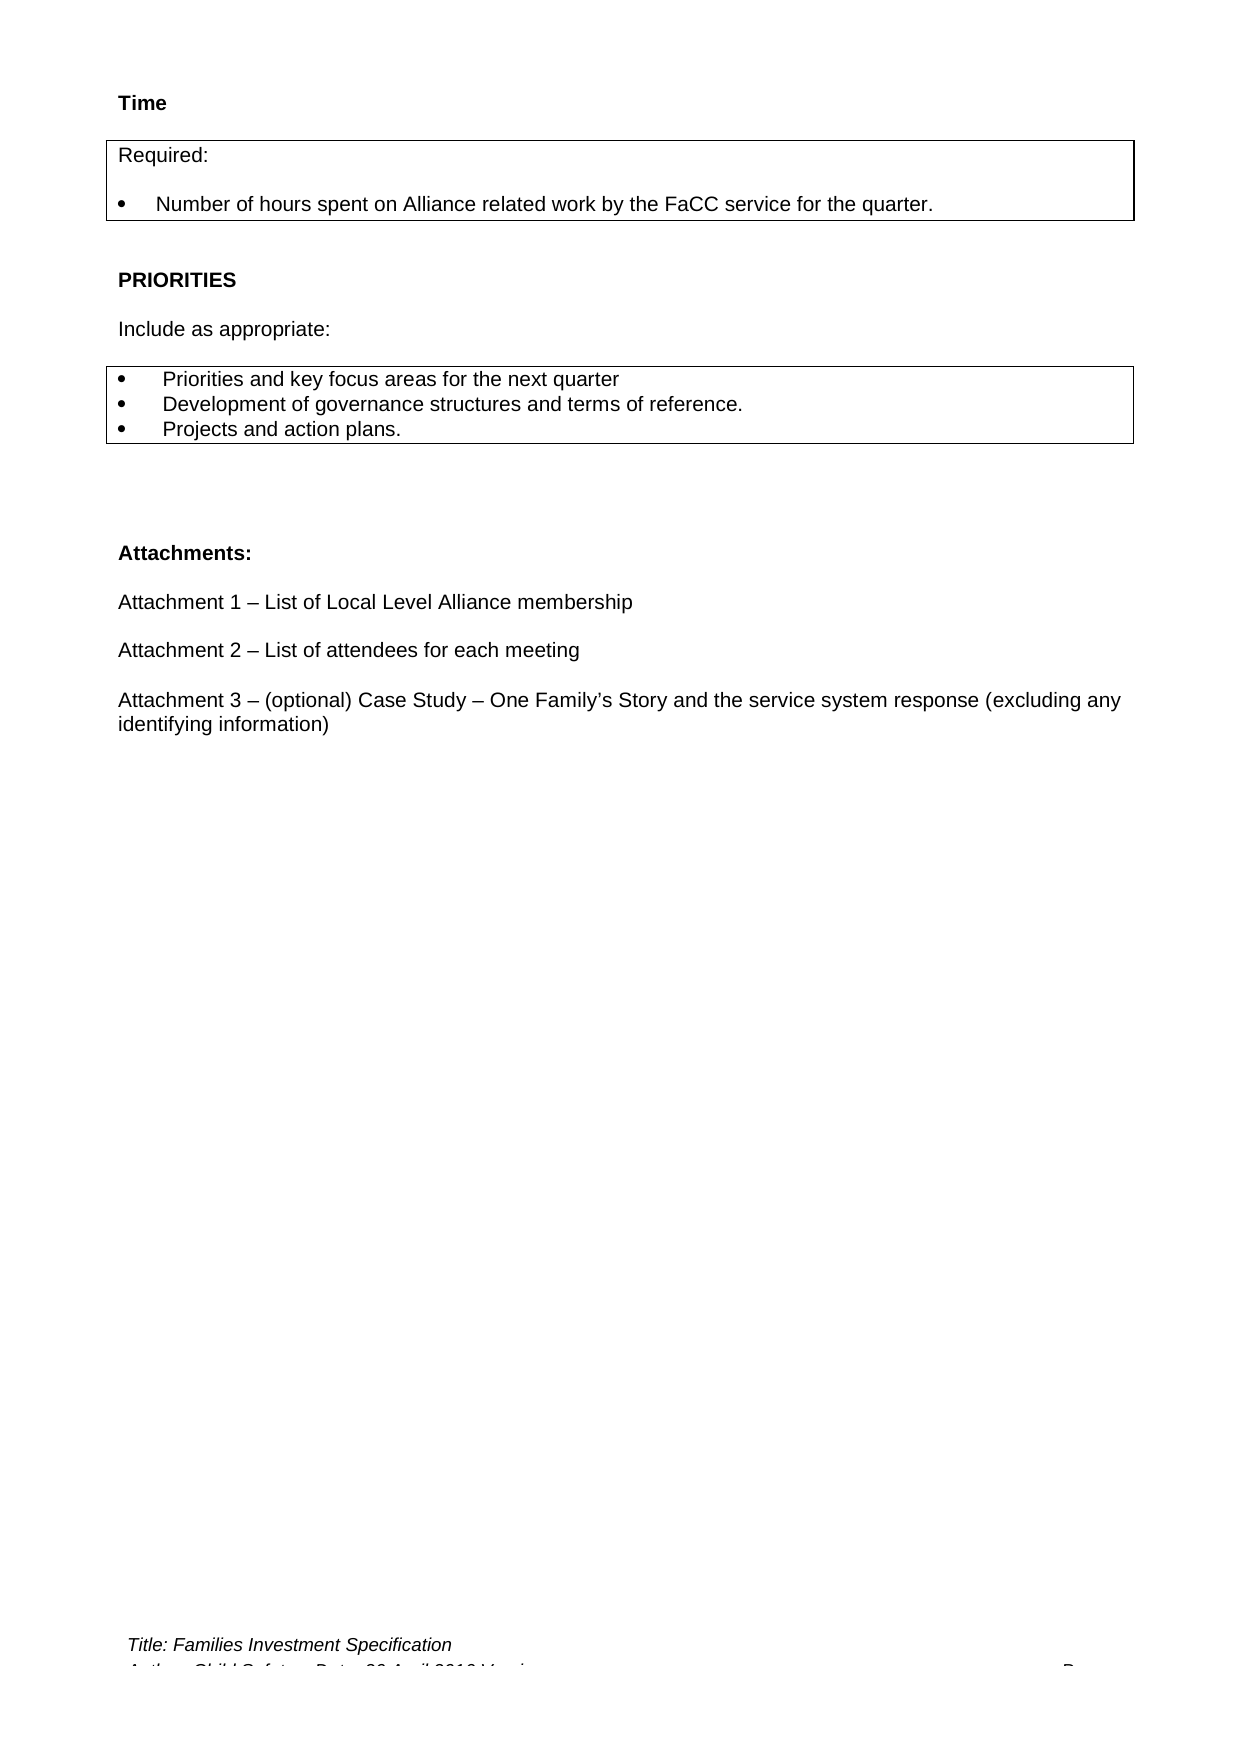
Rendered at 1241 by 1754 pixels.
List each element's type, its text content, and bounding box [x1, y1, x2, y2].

list Number of hours spent on Alliance related work by the FaCC service for the quarter. [118, 192, 1134, 216]
subtitle Time [118, 91, 1134, 115]
text Attachment 3 – (optional) Case Study – One Family’s Story and the service system response (excluding any identifying information) [118, 688, 1121, 736]
list Priorities and key focus areas for the next quarter [118, 367, 1134, 391]
subtitle Attachments: [118, 540, 1134, 564]
list Projects and action plans. [118, 416, 1134, 442]
text Required: [118, 143, 1134, 167]
text Include as appropriate: [118, 317, 1134, 341]
subtitle PRIORITIES [118, 268, 1134, 292]
text Attachment 1 – List of Local Level Alliance membership Attachment 2 – List of attendees for each meeting [118, 590, 729, 662]
list Development of governance structures and terms of reference. [118, 391, 1134, 416]
